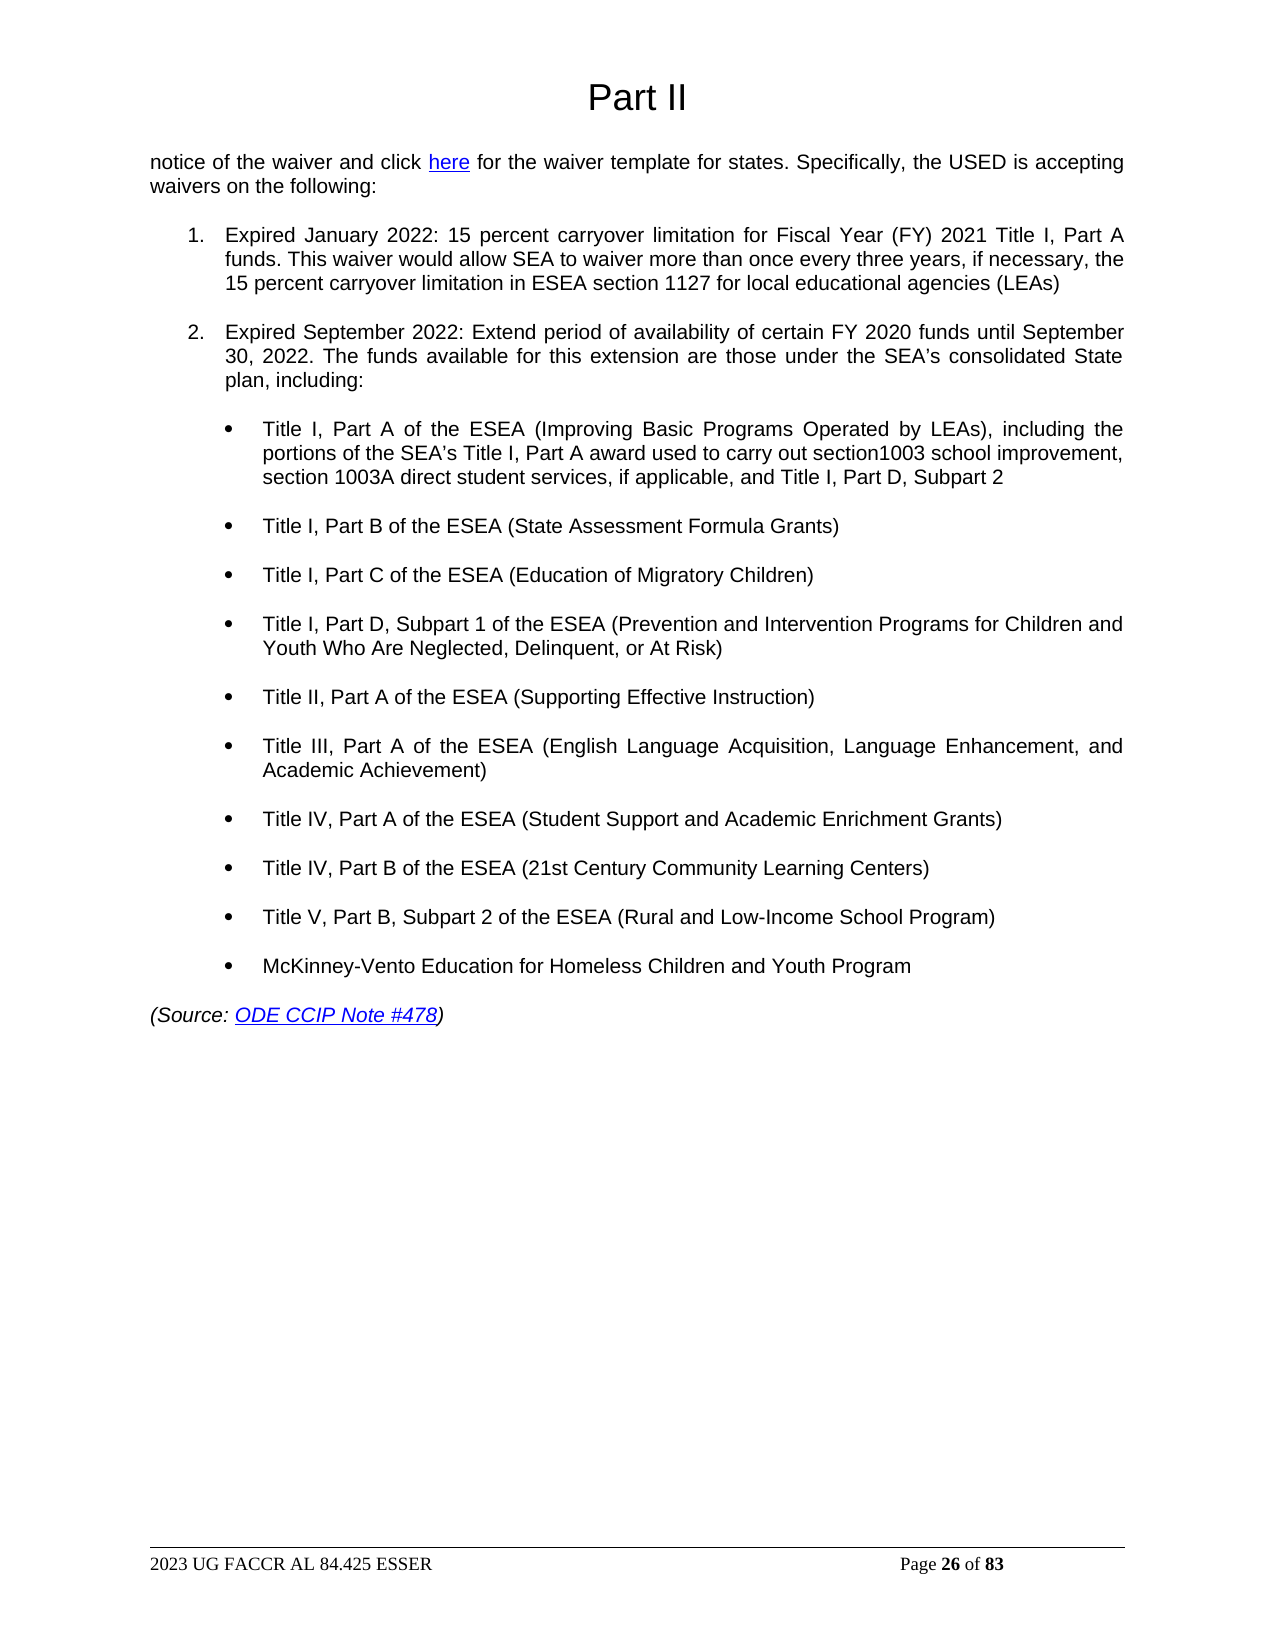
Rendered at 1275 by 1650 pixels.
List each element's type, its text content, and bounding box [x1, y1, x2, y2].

list Title II, Part A of the ESEA (Supporting Effective Instruction) [225, 685, 1125, 709]
list McKinney-Vento Education for Homeless Children and Youth Program [225, 954, 1125, 978]
list Title I, Part C of the ESEA (Education of Migratory Children) [225, 563, 1125, 587]
list Title I, Part B of the ESEA (State Assessment Formula Grants) [225, 514, 1125, 538]
list Title IV, Part B of the ESEA (21st Century Community Learning Centers) [225, 856, 1125, 880]
list Title I, Part A of the ESEA (Improving Basic Programs Operated by LEAs), including the portions of the SEA’s Title I, Part A award used to carry out section1003 school improvement, section 1003A direct student services, if applicable, and Title I, Part D, Subpart 2 [225, 417, 1125, 489]
list Title III, Part A of the ESEA (English Language Acquisition, Language Enhancement, and Academic Achievement) [225, 734, 1125, 782]
list Title V, Part B, Subpart 2 of the ESEA (Rural and Low-Income School Program) [225, 905, 1125, 929]
text 1. Expired January 2022: 15 percent carryover limitation for Fiscal Year (FY) 2021 Title I, Part A funds. This waiver would allow SEA to waiver more than once every three years, if necessary, the 15 percent carryover limitation in ESEA section 1127 for local educational agencies (LEAs) [187, 223, 1125, 295]
list Title I, Part D, Subpart 1 of the ESEA (Prevention and Intervention Programs for Children and Youth Who Are Neglected, Delinquent, or At Risk) [225, 612, 1125, 660]
text (Source: ODE CCIP Note #478) [150, 1003, 1125, 1027]
text 2. Expired September 2022: Extend period of availability of certain FY 2020 funds until September 30, 2022. The funds available for this extension are those under the SEA’s consolidated State plan, including: [187, 320, 1125, 392]
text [150, 150, 1125, 198]
list Title IV, Part A of the ESEA (Student Support and Academic Enrichment Grants) [225, 807, 1125, 831]
